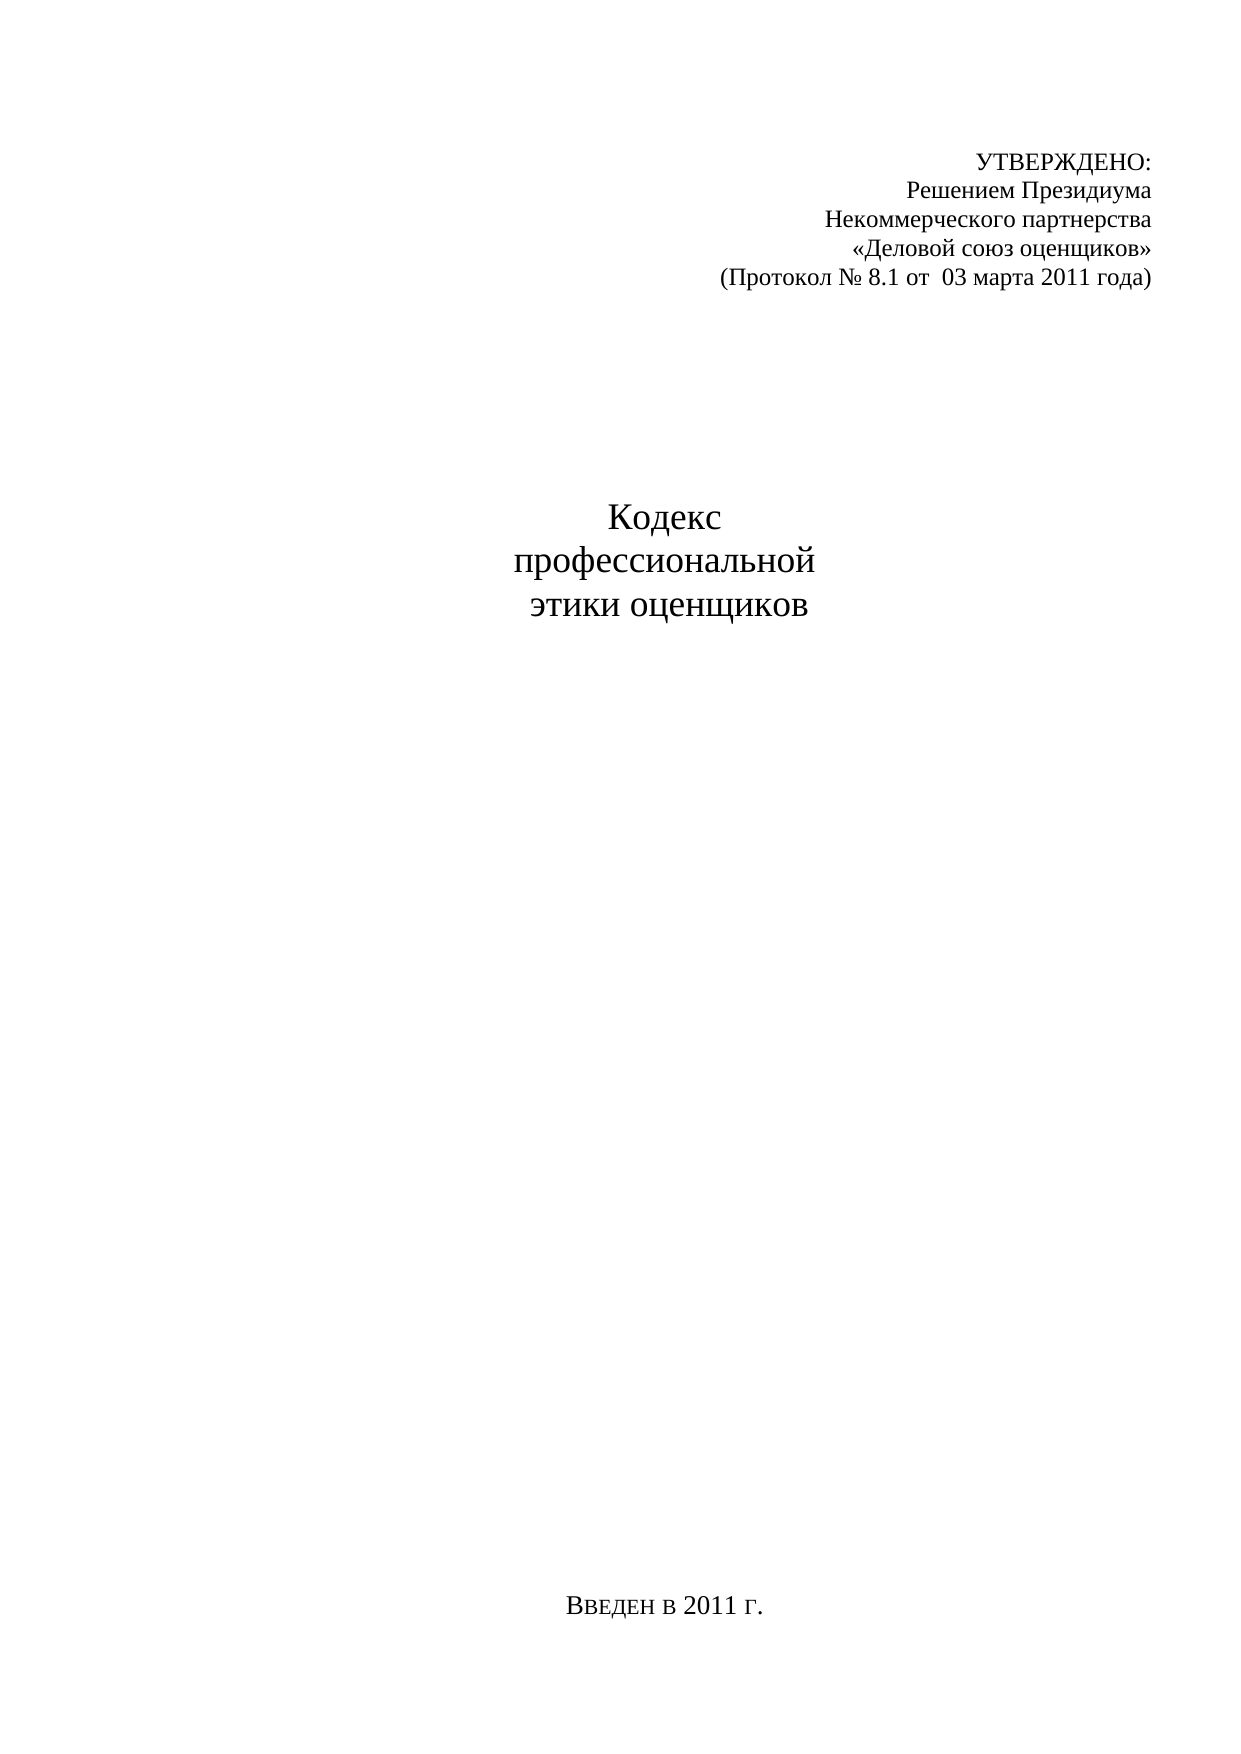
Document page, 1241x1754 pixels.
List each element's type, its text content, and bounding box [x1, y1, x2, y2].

text (Протокол № 8.1 от 03 марта 2011 года) [177, 262, 1152, 290]
text Некоммерческого партнерства [177, 204, 1152, 233]
text профессиональной [177, 538, 1152, 581]
text Кодекс [177, 495, 1152, 538]
text УТВЕРЖДЕНО: [177, 118, 1152, 175]
text этики оценщиков [177, 581, 1152, 624]
text Решением Президиума [177, 175, 1152, 204]
text «Деловой союз оценщиков» [177, 233, 1152, 262]
text Введен в 2011 г. [177, 1589, 1152, 1620]
